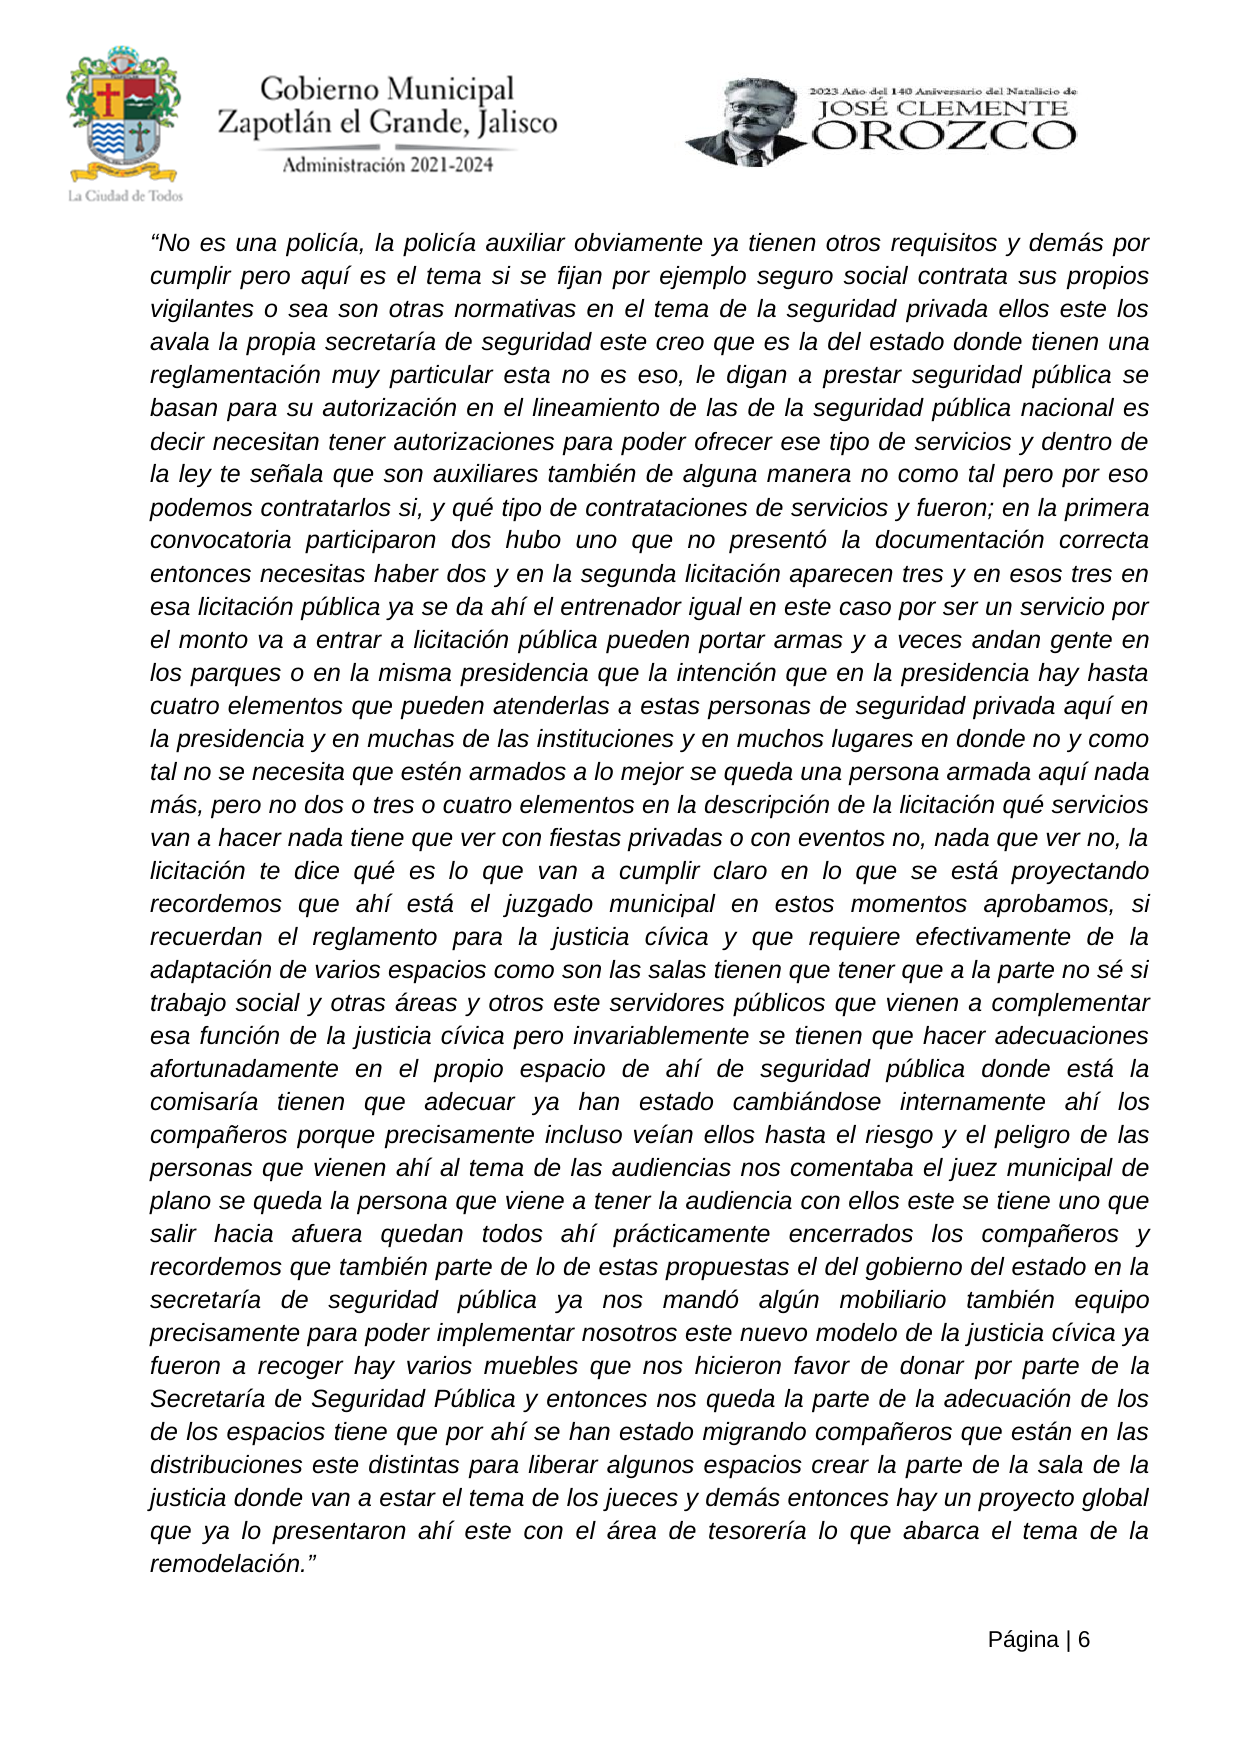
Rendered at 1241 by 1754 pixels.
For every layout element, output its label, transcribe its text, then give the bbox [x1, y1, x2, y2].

picture [0, 0, 1241, 224]
text “No es una policía, la policía auxiliar obviamente ya tienen otros requisitos y demás por cumplir pero aquí es el tema si se fijan por ejemplo seguro social contrata sus propios vigilantes o sea son otras normativas en el tema de la seguridad privada ellos este los avala la propia secretaría de seguridad este creo que es la del estado donde tienen una reglamentación muy particular esta no es eso, le digan a prestar seguridad pública se basan para su autorización en el lineamiento de las de la seguridad pública nacional es decir necesitan tener autorizaciones para poder ofrecer ese tipo de servicios y dentro de la ley te señala que son auxiliares también de alguna manera no como tal pero por eso podemos contratarlos si, y qué tipo de contrataciones de servicios y fueron; en la primera convocatoria participaron dos hubo uno que no presentó la documentación correcta entonces necesitas haber dos y en la segunda licitación aparecen tres y en esos tres en esa licitación pública ya se da ahí el entrenador igual en este caso por ser un servicio por el monto va a entrar a licitación pública pueden portar armas y a veces andan gente en los parques o en la misma presidencia que la intención que en la presidencia hay hasta cuatro elementos que pueden atenderlas a estas personas de seguridad privada aquí en la presidencia y en muchas de las instituciones y en muchos lugares en donde no y como tal no se necesita que estén armados a lo mejor se queda una persona armada aquí nada más, pero no dos o tres o cuatro elementos en la descripción de la licitación qué servicios van a hacer nada tiene que ver con fiestas privadas o con eventos no, nada que ver no, la licitación te dice qué es lo que van a cumplir claro en lo que se está proyectando recordemos que ahí está el juzgado municipal en estos momentos aprobamos, si recuerdan el reglamento para la justicia cívica y que requiere efectivamente de la adaptación de varios espacios como son las salas tienen que tener que a la parte no sé si trabajo social y otras áreas y otros este servidores públicos que vienen a complementar esa función de la justicia cívica pero invariablemente se tienen que hacer adecuaciones afortunadamente en el propio espacio de ahí de seguridad pública donde está la comisaría tienen que adecuar ya han estado cambiándose internamente ahí los compañeros porque precisamente incluso veían ellos hasta el riesgo y el peligro de las personas que vienen ahí al tema de las audiencias nos comentaba el juez municipal de plano se queda la persona que viene a tener la audiencia con ellos este se tiene uno que salir hacia afuera quedan todos ahí prácticamente encerrados los compañeros y recordemos que también parte de lo de estas propuestas el del gobierno del estado en la secretaría de seguridad pública ya nos mandó algún mobiliario también equipo precisamente para poder implementar nosotros este nuevo modelo de la justicia cívica ya fueron a recoger hay varios muebles que nos hicieron favor de donar por parte de la Secretaría de Seguridad Pública y entonces nos queda la parte de la adecuación de los de los espacios tiene que por ahí se han estado migrando compañeros que están en las distribuciones este distintas para liberar algunos espacios crear la parte de la sala de la justicia donde van a estar el tema de los jueces y demás entonces hay un proyecto global que ya lo presentaron ahí este con el área de tesorería lo que abarca el tema de la remodelación.” [150, 150, 1154, 1578]
